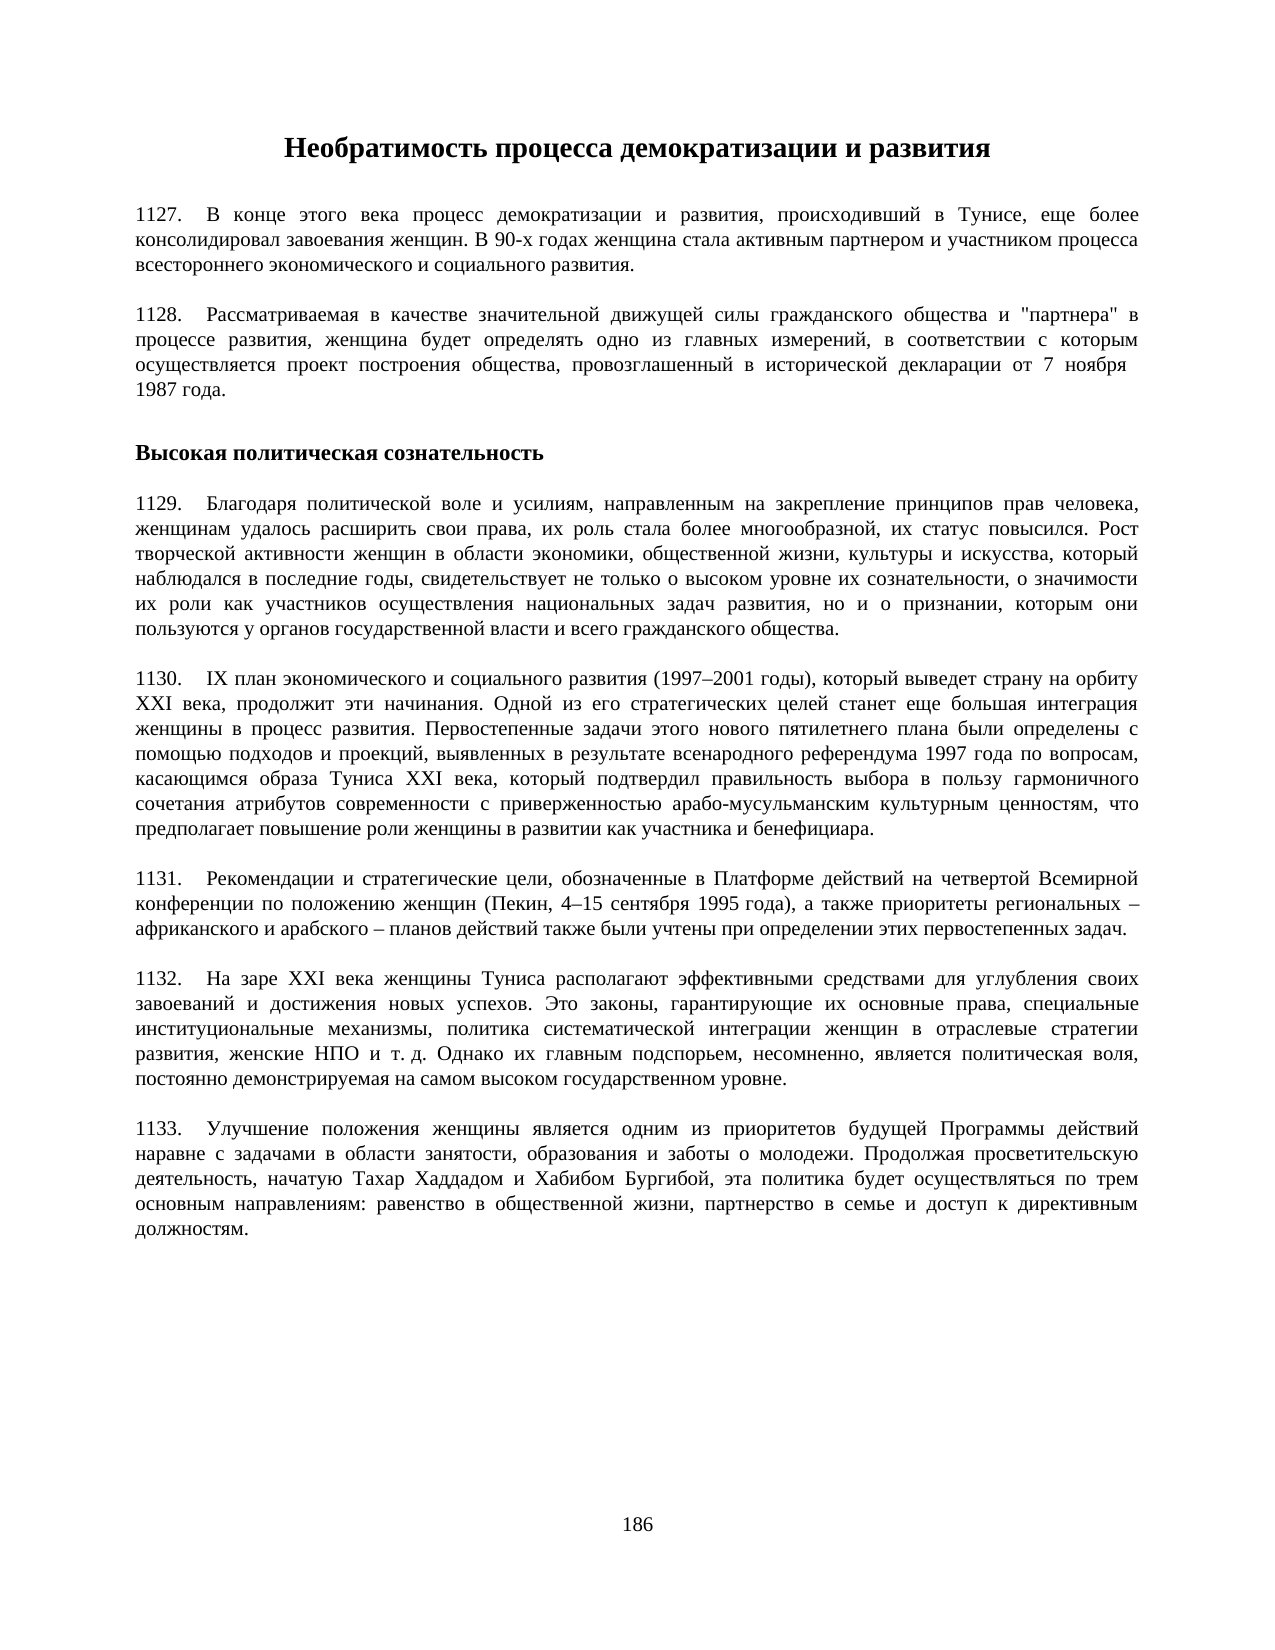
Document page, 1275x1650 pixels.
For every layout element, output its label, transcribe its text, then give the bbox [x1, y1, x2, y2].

text 1127. В конце этого века процесс демократизации и развития, происходивший в Тунисе, еще более консолидировал завоевания женщин. В 90-х годах женщина стала активным партнером и участником процесса всестороннего экономического и социального развития. [135, 201, 1140, 276]
text 1130. IX план экономического и социального развития (1997–2001 годы), который выведет страну на орбиту XXI века, продолжит эти начинания. Одной из его стратегических целей станет еще большая интеграция женщины в процесс развития. Первостепенные задачи этого нового пятилетнего плана были определены с помощью подходов и проекций, выявленных в результате всенародного референдума 1997 года по вопросам, касающимся образа Туниса XXI века, который подтвердил правильность выбора в пользу гармоничного сочетания атрибутов современности с приверженностью арабо-мусульманским культурным ценностям, что предполагает повышение роли женщины в развитии как участника и бенефициара. [135, 666, 1140, 841]
text 1132. На заре XXI века женщины Туниса располагают эффективными средствами для углубления своих завоеваний и достижения новых успехов. Это законы, гарантирующие их основные права, специальные институциональные механизмы, политика систематической интеграции женщин в отраслевые стратегии развития, женские НПО и т. д. Однако их главным подспорьем, несомненно, является политическая воля, постоянно демонстрируемая на самом высоком государственном уровне. [135, 966, 1140, 1091]
text 1129. Благодаря политической воле и усилиям, направленным на закрепление принципов прав человека, женщинам удалось расширить свои права, их роль стала более многообразной, их статус повысился. Рост творческой активности женщин в области экономики, общественной жизни, культуры и искусства, который наблюдался в последние годы, свидетельствует не только о высоком уровне их сознательности, о значимости их роли как участников осуществления национальных задач развития, но и о признании, которым они пользуются у органов государственной власти и всего гражданского общества. [135, 491, 1140, 641]
text 1131. Рекомендации и стратегические цели, обозначенные в Платформе действий на четвертой Всемирной конференции по положению женщин (Пекин, 4–15 сентября 1995 года), а также приоритеты региональных – африканского и арабского – планов действий также были учтены при определении этих первостепенных задач. [135, 866, 1140, 941]
text 1133. Улучшение положения женщины является одним из приоритетов будущей Программы действий наравне с задачами в области занятости, образования и заботы о молодежи. Продолжая просветительскую деятельность, начатую Тахар Хаддадом и Хабибом Бургибой, эта политика будет осуществляться по трем основным направлениям: равенство в общественной жизни, партнерство в семье и доступ к директивным должностям. [135, 1116, 1140, 1241]
text Высокая политическая сознательность [135, 438, 1140, 466]
text 1128. Рассматриваемая в качестве значительной движущей силы гражданского общества и "партнера" в процессе развития, женщина будет определять одно из главных измерений, в соответствии с которым осуществляется проект построения общества, провозглашенный в исторической декларации от 7 ноября 1987 года. [135, 301, 1140, 401]
text Необратимость процесса демократизации и развития [135, 130, 1140, 163]
